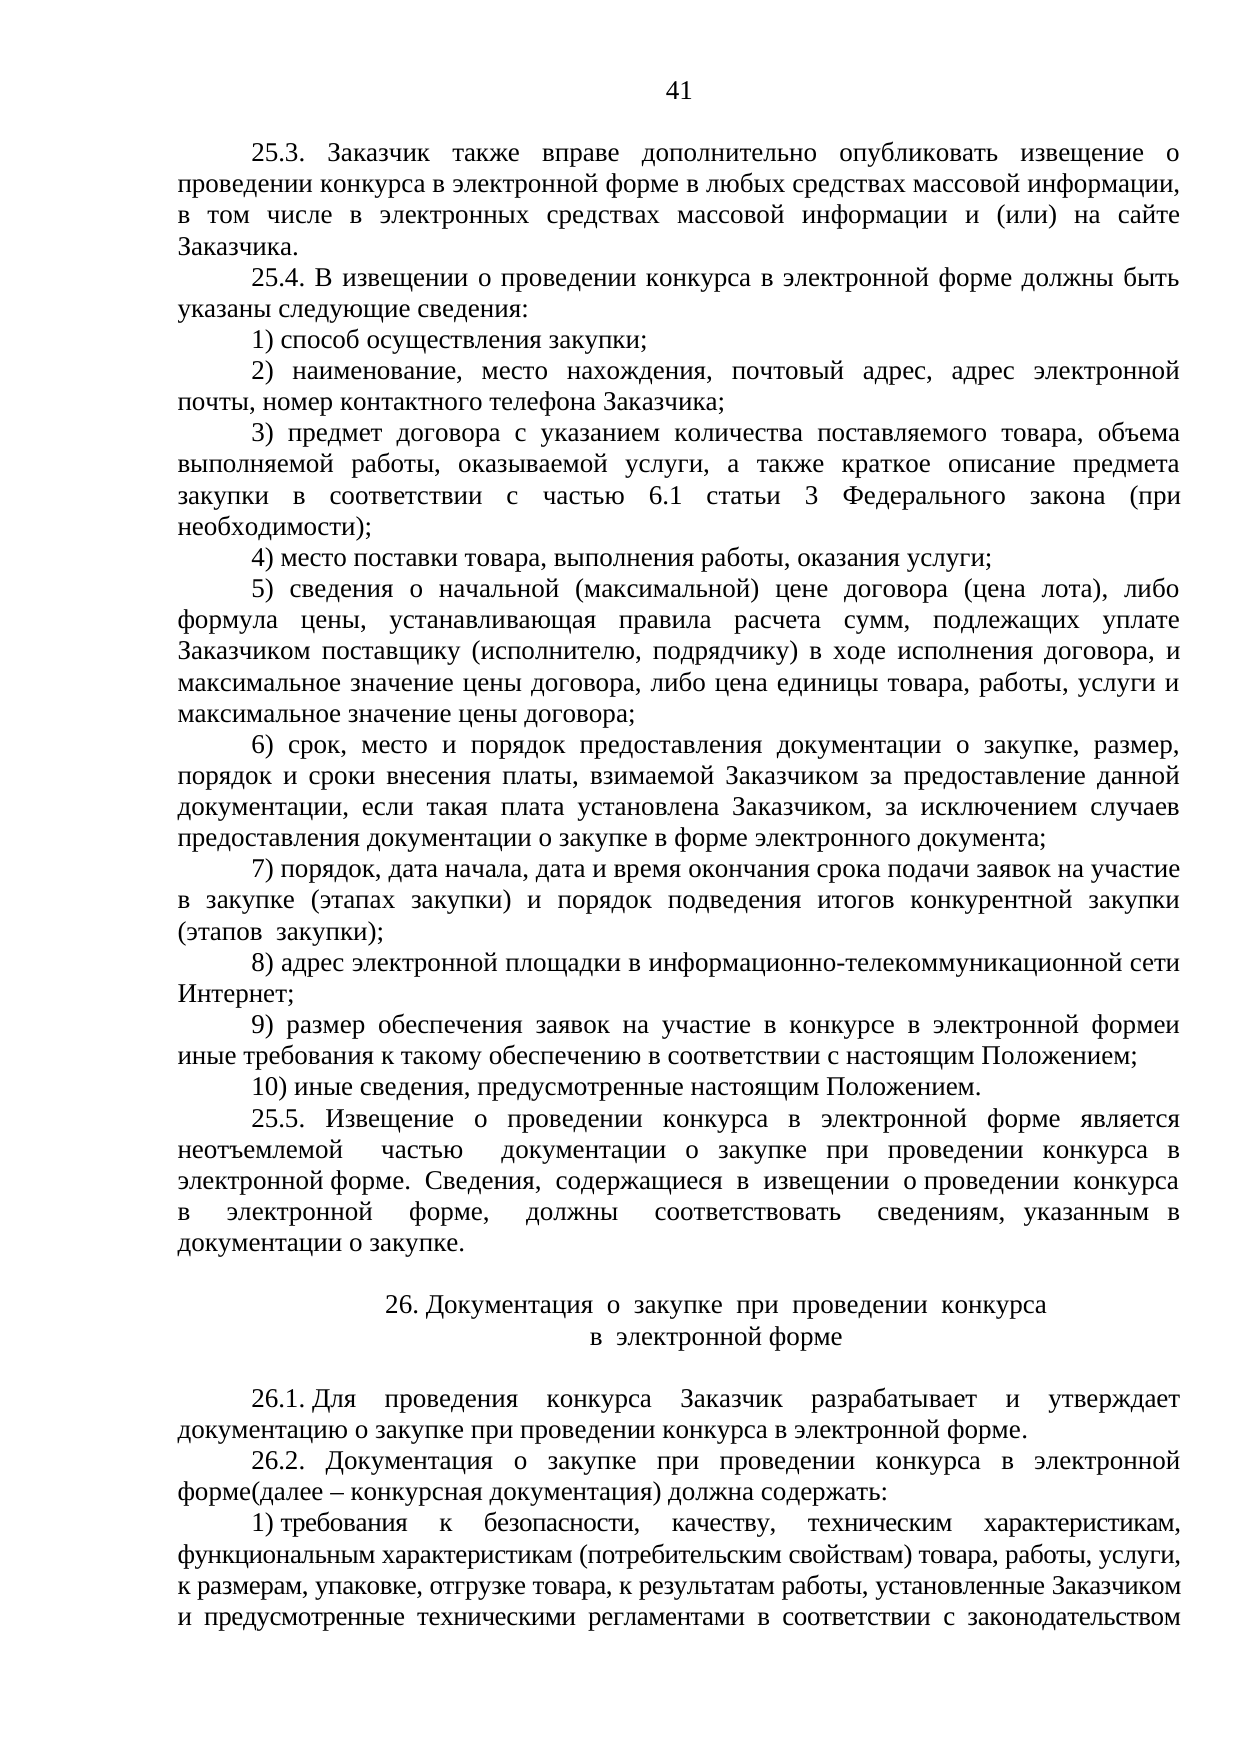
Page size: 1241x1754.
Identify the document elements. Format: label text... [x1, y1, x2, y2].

text 26.1. Для проведения конкурса Заказчик разрабатывает и утверждает документацию о закупке при проведении конкурса в электронной форме. [177, 1382, 1181, 1444]
text 7) порядок, дата начала, дата и время окончания срока подачи заявок на участие в закупке (этапах закупки) и порядок подведения итогов конкурентной закупки (этапов закупки); [177, 852, 1181, 946]
text 5) сведения о начальной (максимальной) цене договора (цена лота), либо формула цены, устанавливающая правила расчета сумм, подлежащих уплате Заказчиком поставщику (исполнителю, подрядчику) в ходе исполнения договора, и максимальное значение цены договора, либо цена единицы товара, работы, услуги и максимальное значение цены договора; [177, 572, 1181, 728]
text в электронной форме [177, 1320, 1181, 1351]
text 2) наименование, место нахождения, почтовый адрес, адрес электронной почты, номер контактного телефона Заказчика; [177, 354, 1181, 416]
text 25.3. Заказчик также вправе дополнительно опубликовать извещение о проведении конкурса в электронной форме в любых средствах массовой информации, в том числе в электронных средствах массовой информации и (или) на сайте Заказчика. [177, 136, 1181, 261]
text 6) срок, место и порядок предоставления документации о закупке, размер, порядок и сроки внесения платы, взимаемой Заказчиком за предоставление данной документации, если такая плата установлена Заказчиком, за исключением случаев предоставления документации о закупке в форме электронного документа; [177, 728, 1181, 852]
text 3) предмет договора с указанием количества поставляемого товара, объема выполняемой работы, оказываемой услуги, а также краткое описание предмета закупки в соответствии с частью 6.1 статьи 3 Федерального закона (при необходимости); [177, 416, 1181, 541]
text 4) место поставки товара, выполнения работы, оказания услуги; [177, 541, 1181, 572]
text 10) иные сведения, предусмотренные настоящим Положением. [177, 1071, 1181, 1102]
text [177, 1507, 1181, 1631]
text 9) размер обеспечения заявок на участие в конкурсе в электронной формеи иные требования к такому обеспечению в соответствии с настоящим Положением; [177, 1008, 1181, 1071]
text 26. Документация о закупке при проведении конкурса [177, 1288, 1181, 1320]
text 25.4. В извещении о проведении конкурса в электронной форме должны быть указаны следующие сведения: [177, 261, 1181, 323]
text 26.2. Документация о закупке при проведении конкурса в электронной форме(далее – конкурсная документация) должна содержать: [177, 1444, 1181, 1507]
text 8) адрес электронной площадки в информационно-телекоммуникационной сети Интернет; [177, 946, 1181, 1008]
text 1) способ осуществления закупки; [177, 323, 1181, 354]
text 25.5. Извещение о проведении конкурса в электронной форме является неотъемлемой частью документации о закупке при проведении конкурса в электронной форме. Сведения, содержащиеся в извещении о проведении конкурса в электронной форме, должны соответствовать сведениям, указанным в документации о закупке. [177, 1102, 1181, 1257]
